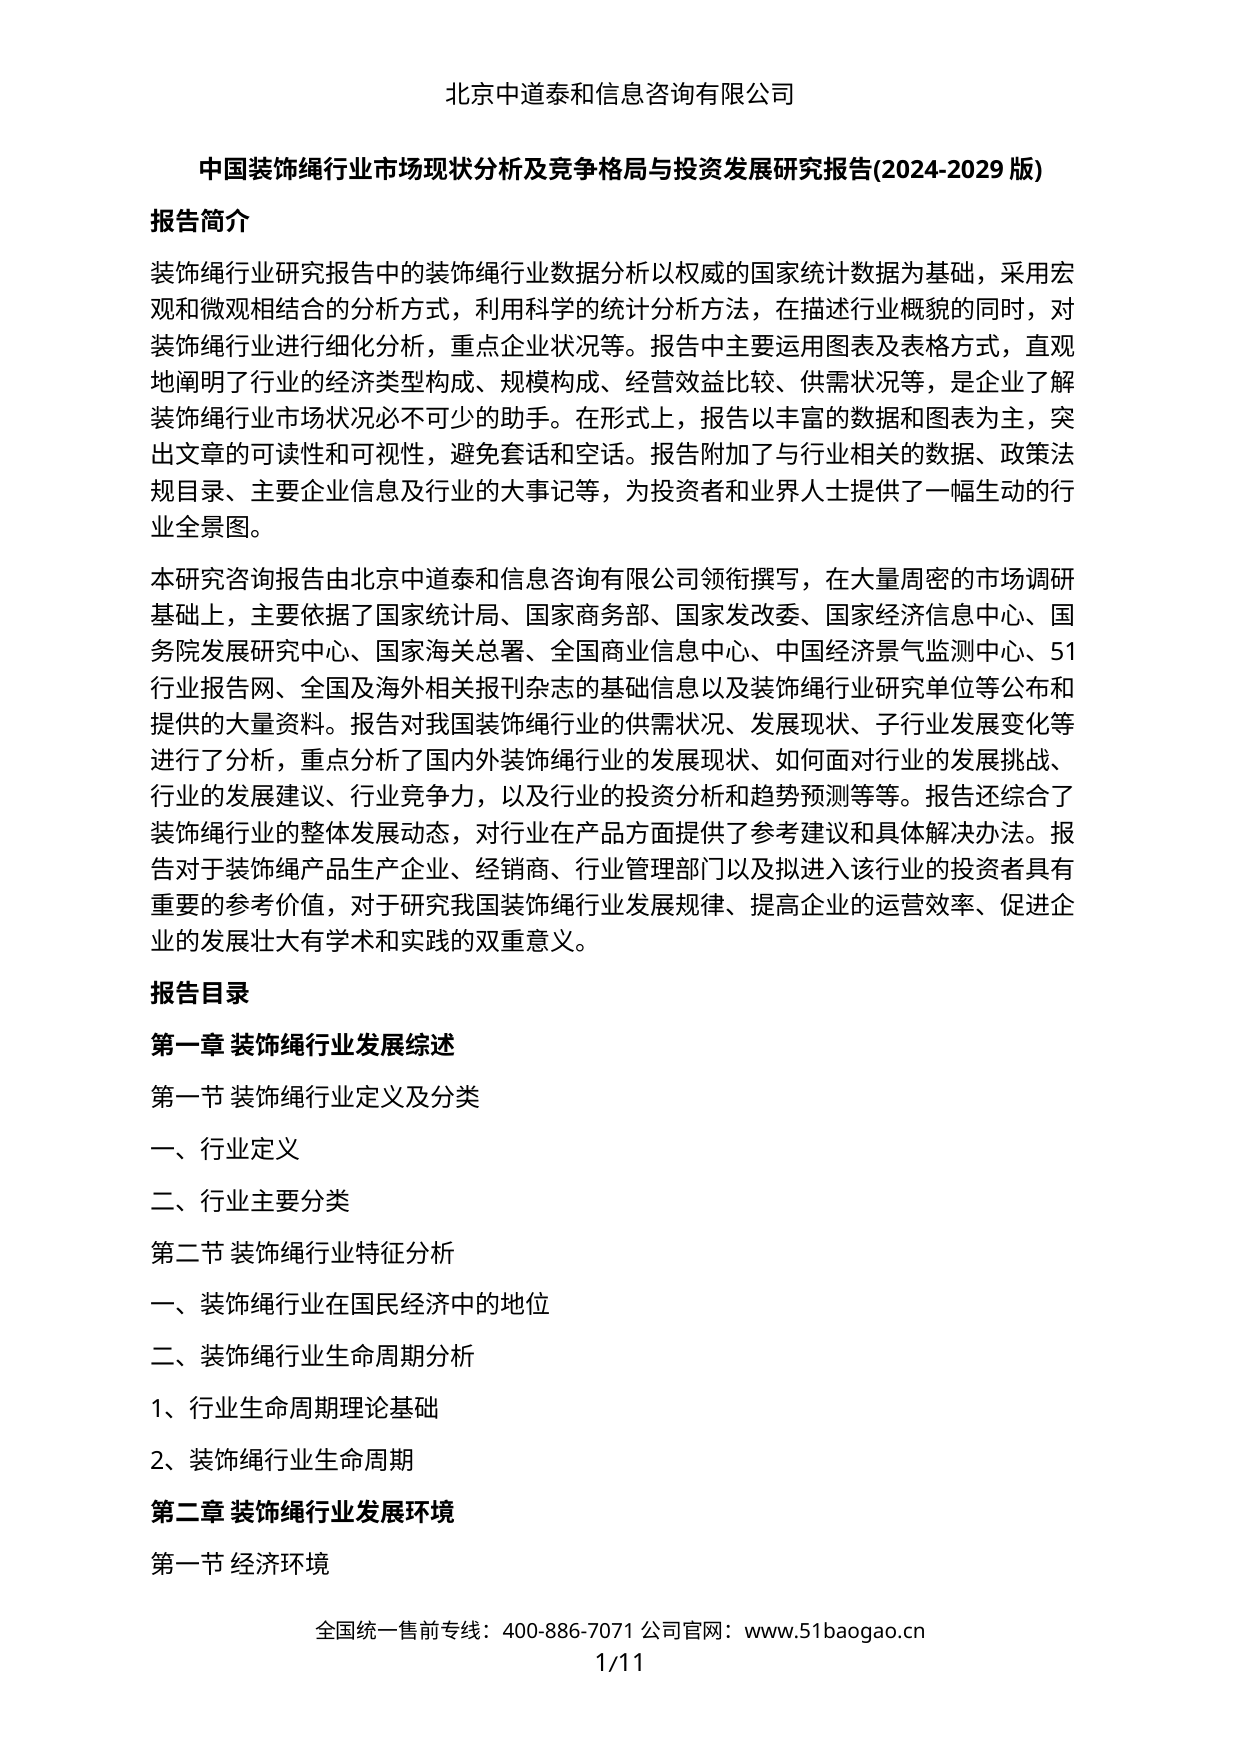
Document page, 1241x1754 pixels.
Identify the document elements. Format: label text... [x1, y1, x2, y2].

text 报告简介 [150, 202, 1090, 238]
text 二、行业主要分类 [150, 1181, 1090, 1217]
text 中国装饰绳行业市场现状分析及竞争格局与投资发展研究报告(2024-2029版) [150, 150, 1090, 186]
text 报告目录 [150, 974, 1090, 1010]
text 第一节 经济环境 [150, 1544, 1090, 1581]
text 二、装饰绳行业生命周期分析 [150, 1337, 1090, 1373]
text 1、行业生命周期理论基础 [150, 1389, 1090, 1425]
text 2、装饰绳行业生命周期 [150, 1441, 1090, 1477]
text 一、行业定义 [150, 1129, 1090, 1166]
text 第一章 装饰绳行业发展综述 [150, 1026, 1090, 1062]
text 本研究咨询报告由北京中道泰和信息咨询有限公司领衔撰写，在大量周密的市场调研基础上，主要依据了国家统计局、国家商务部、国家发改委、国家经济信息中心、国务院发展研究中心、国家海关总署、全国商业信息中心、中国经济景气监测中心、51行业报告网、全国及海外相关报刊杂志的基础信息以及装饰绳行业研究单位等公布和提供的大量资料。报告对我国装饰绳行业的供需状况、发展现状、子行业发展变化等进行了分析，重点分析了国内外装饰绳行业的发展现状、如何面对行业的发展挑战、行业的发展建议、行业竞争力，以及行业的投资分析和趋势预测等等。报告还综合了装饰绳行业的整体发展动态，对行业在产品方面提供了参考建议和具体解决办法。报告对于装饰绳产品生产企业、经销商、行业管理部门以及拟进入该行业的投资者具有重要的参考价值，对于研究我国装饰绳行业发展规律、提高企业的运营效率、促进企业的发展壮大有学术和实践的双重意义。 [150, 559, 1090, 958]
text 第二章 装饰绳行业发展环境 [150, 1492, 1090, 1529]
text 一、装饰绳行业在国民经济中的地位 [150, 1285, 1090, 1321]
text 第一节 装饰绳行业定义及分类 [150, 1077, 1090, 1114]
text 第二节 装饰绳行业特征分析 [150, 1233, 1090, 1269]
text 装饰绳行业研究报告中的装饰绳行业数据分析以权威的国家统计数据为基础，采用宏观和微观相结合的分析方式，利用科学的统计分析方法，在描述行业概貌的同时，对装饰绳行业进行细化分析，重点企业状况等。报告中主要运用图表及表格方式，直观地阐明了行业的经济类型构成、规模构成、经营效益比较、供需状况等，是企业了解装饰绳行业市场状况必不可少的助手。在形式上，报告以丰富的数据和图表为主，突出文章的可读性和可视性，避免套话和空话。报告附加了与行业相关的数据、政策法规目录、主要企业信息及行业的大事记等，为投资者和业界人士提供了一幅生动的行业全景图。 [150, 254, 1090, 544]
